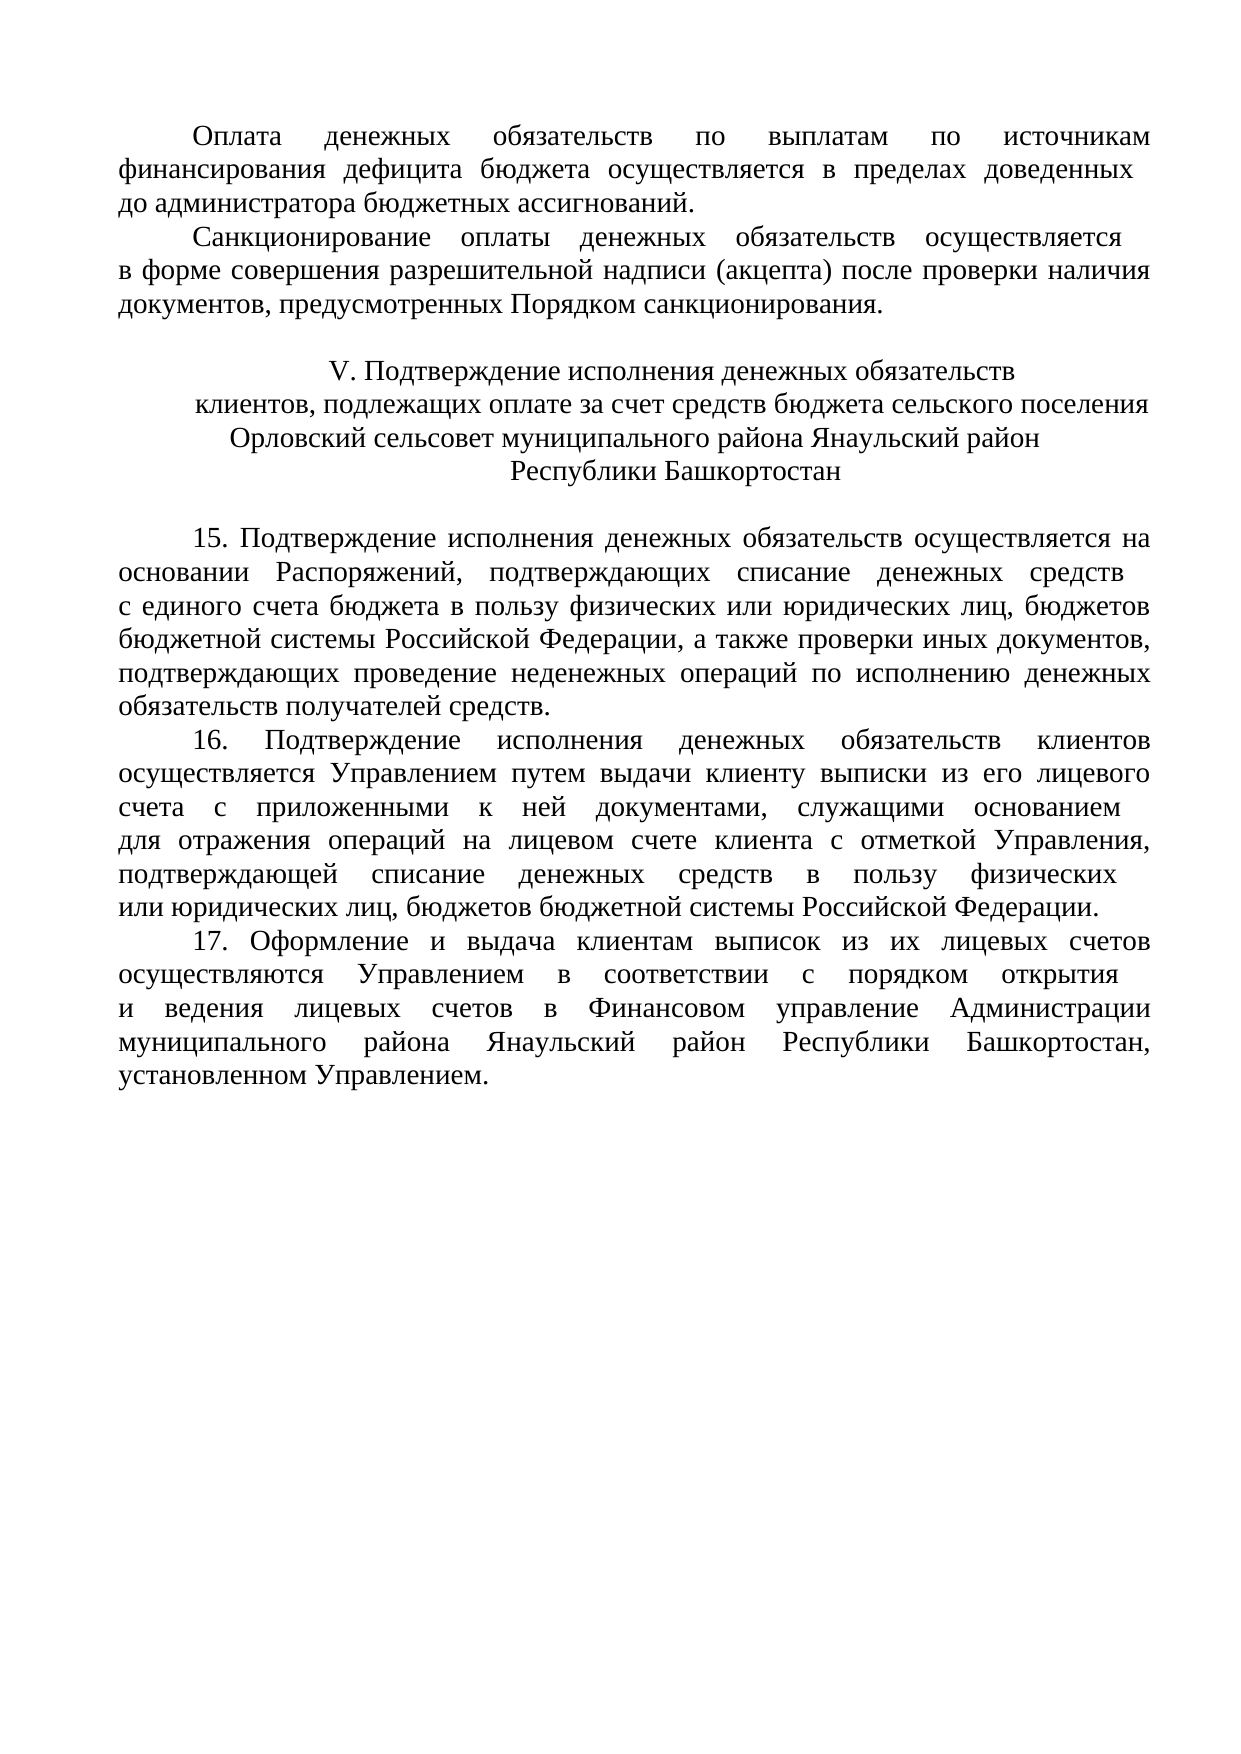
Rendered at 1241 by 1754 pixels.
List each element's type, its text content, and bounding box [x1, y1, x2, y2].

text 15. Подтверждение исполнения денежных обязательств осуществляется на основании Распоряжений, подтверждающих списание денежных средств с единого счета бюджета в пользу физических или юридических лиц, бюджетов бюджетной системы Российской Федерации, а также проверки иных документов, подтверждающих проведение неденежных операций по исполнению денежных обязательств получателей средств. [118, 521, 1152, 722]
text Республики Башкортостан [118, 453, 1152, 487]
text Оплата денежных обязательств по выплатам по источникам финансирования дефицита бюджета осуществляется в пределах доведенных до администратора бюджетных ассигнований. [118, 118, 1152, 219]
text 17. Оформление и выдача клиентам выписок из их лицевых счетов осуществляются Управлением в соответствии с порядком открытия и ведения лицевых счетов в Финансовом управление Администрации муниципального района Янаульский район Республики Башкортостан, установленном Управлением. [118, 923, 1152, 1091]
text Санкционирование оплаты денежных обязательств осуществляется в форме совершения разрешительной надписи (акцепта) после проверки наличия документов, предусмотренных Порядком санкционирования. [118, 219, 1152, 319]
text V. Подтверждение исполнения денежных обязательств [118, 353, 1152, 386]
text 16. Подтверждение исполнения денежных обязательств клиентов осуществляется Управлением путем выдачи клиенту выписки из его лицевого счета с приложенными к ней документами, служащими основанием для отражения операций на лицевом счете клиента с отметкой Управления, подтверждающей списание денежных средств в пользу физических или юридических лиц, бюджетов бюджетной системы Российской Федерации. [118, 722, 1152, 923]
text клиентов, подлежащих оплате за счет средств бюджета сельского поселения Орловский сельсовет муниципального района Янаульский район [118, 386, 1152, 453]
